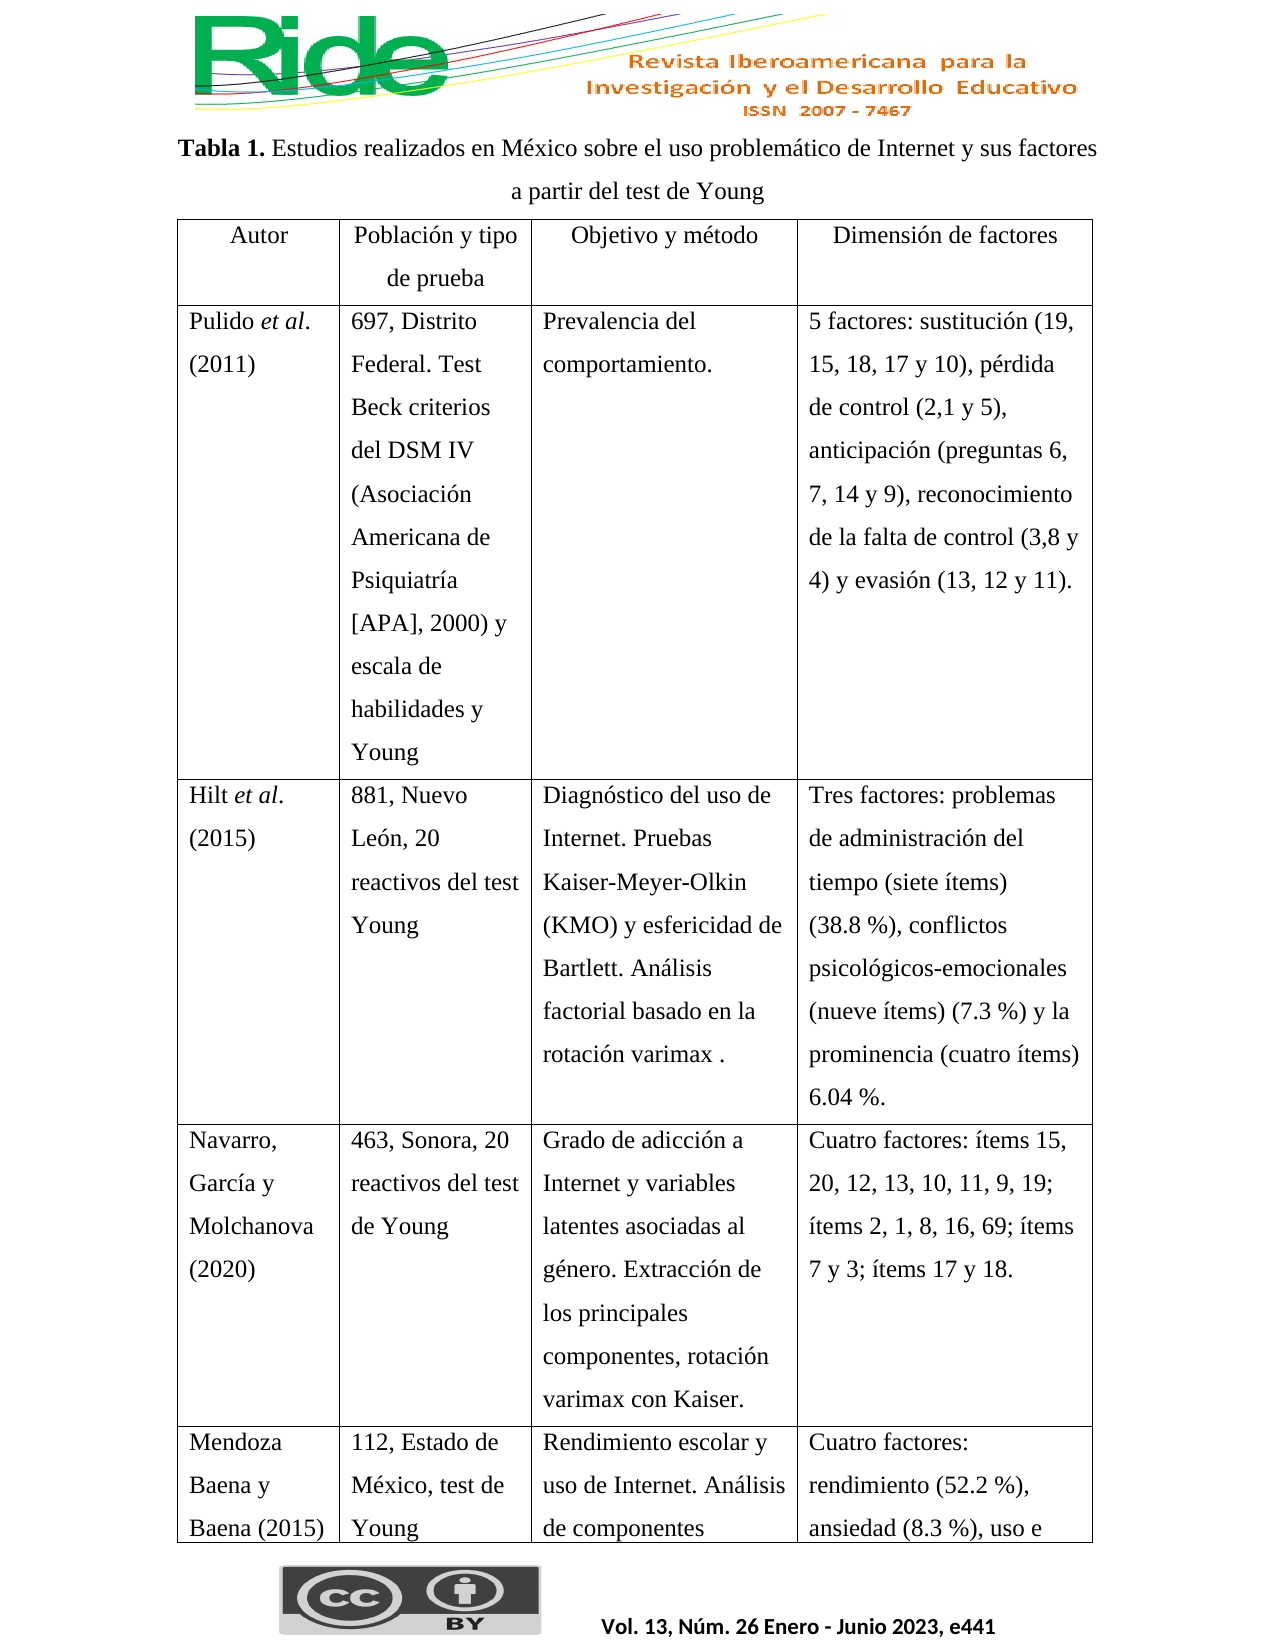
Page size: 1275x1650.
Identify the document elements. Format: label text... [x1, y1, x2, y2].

picture [279, 1565, 542, 1635]
table_cell 881, Nuevo León, 20 reactivos del test Young [340, 780, 531, 1124]
table_cell Cuatro factores: ítems 15, 20, 12, 13, 10, 11, 9, 19; ítems 2, 1, 8, 16, 69; ítems 7 y 3; ítems 17 y 18. [798, 1125, 1092, 1426]
table_cell Tres factores: problemas de administración del tiempo (siete ítems) (38.8 %), conflictos psicológicos-emocionales (nueve ítems) (7.3 %) y la prominencia (cuatro ítems) 6.04 %. [798, 780, 1092, 1124]
table_header Autor [178, 220, 339, 305]
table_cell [340, 1427, 531, 1542]
table_cell Navarro, García y Molchanova (2020) [178, 1125, 339, 1426]
text Tabla 1. Estudios realizados en México sobre el uso problemático de Internet y sus factores a partir del test de Young [177, 133, 1098, 205]
picture [194, 14, 1081, 119]
table_header Dimensión de factores [798, 220, 1092, 305]
table_header Objetivo y método [532, 220, 797, 305]
table_cell Pulido et al. (2011) [178, 306, 339, 779]
table_cell Diagnóstico del uso de Internet. Pruebas Kaiser-Meyer-Olkin (KMO) y esfericidad de Bartlett. Análisis factorial basado en la rotación varimax . [532, 780, 797, 1124]
table_cell 697, Distrito Federal. Test Beck criterios del DSM IV (Asociación Americana de Psiquiatría [APA], 2000) y escala de habilidades y Young [340, 306, 531, 779]
table_cell 5 factores: sustitución (19, 15, 18, 17 y 10), pérdida de control (2,1 y 5), anticipación (preguntas 6, 7, 14 y 9), reconocimiento de la falta de control (3,8 y 4) y evasión (13, 12 y 11). [798, 306, 1092, 779]
table_cell 463, Sonora, 20 reactivos del test de Young [340, 1125, 531, 1426]
table_cell Prevalencia del comportamiento. [532, 306, 797, 779]
table_cell Hilt et al. (2015) [178, 780, 339, 1124]
table_cell Grado de adicción a Internet y variables latentes asociadas al género. Extracción de los principales componentes, rotación varimax con Kaiser. [532, 1125, 797, 1426]
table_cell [798, 1427, 1092, 1542]
table_header Población y tipo de prueba [340, 220, 531, 305]
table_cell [178, 1427, 339, 1542]
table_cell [532, 1427, 797, 1542]
